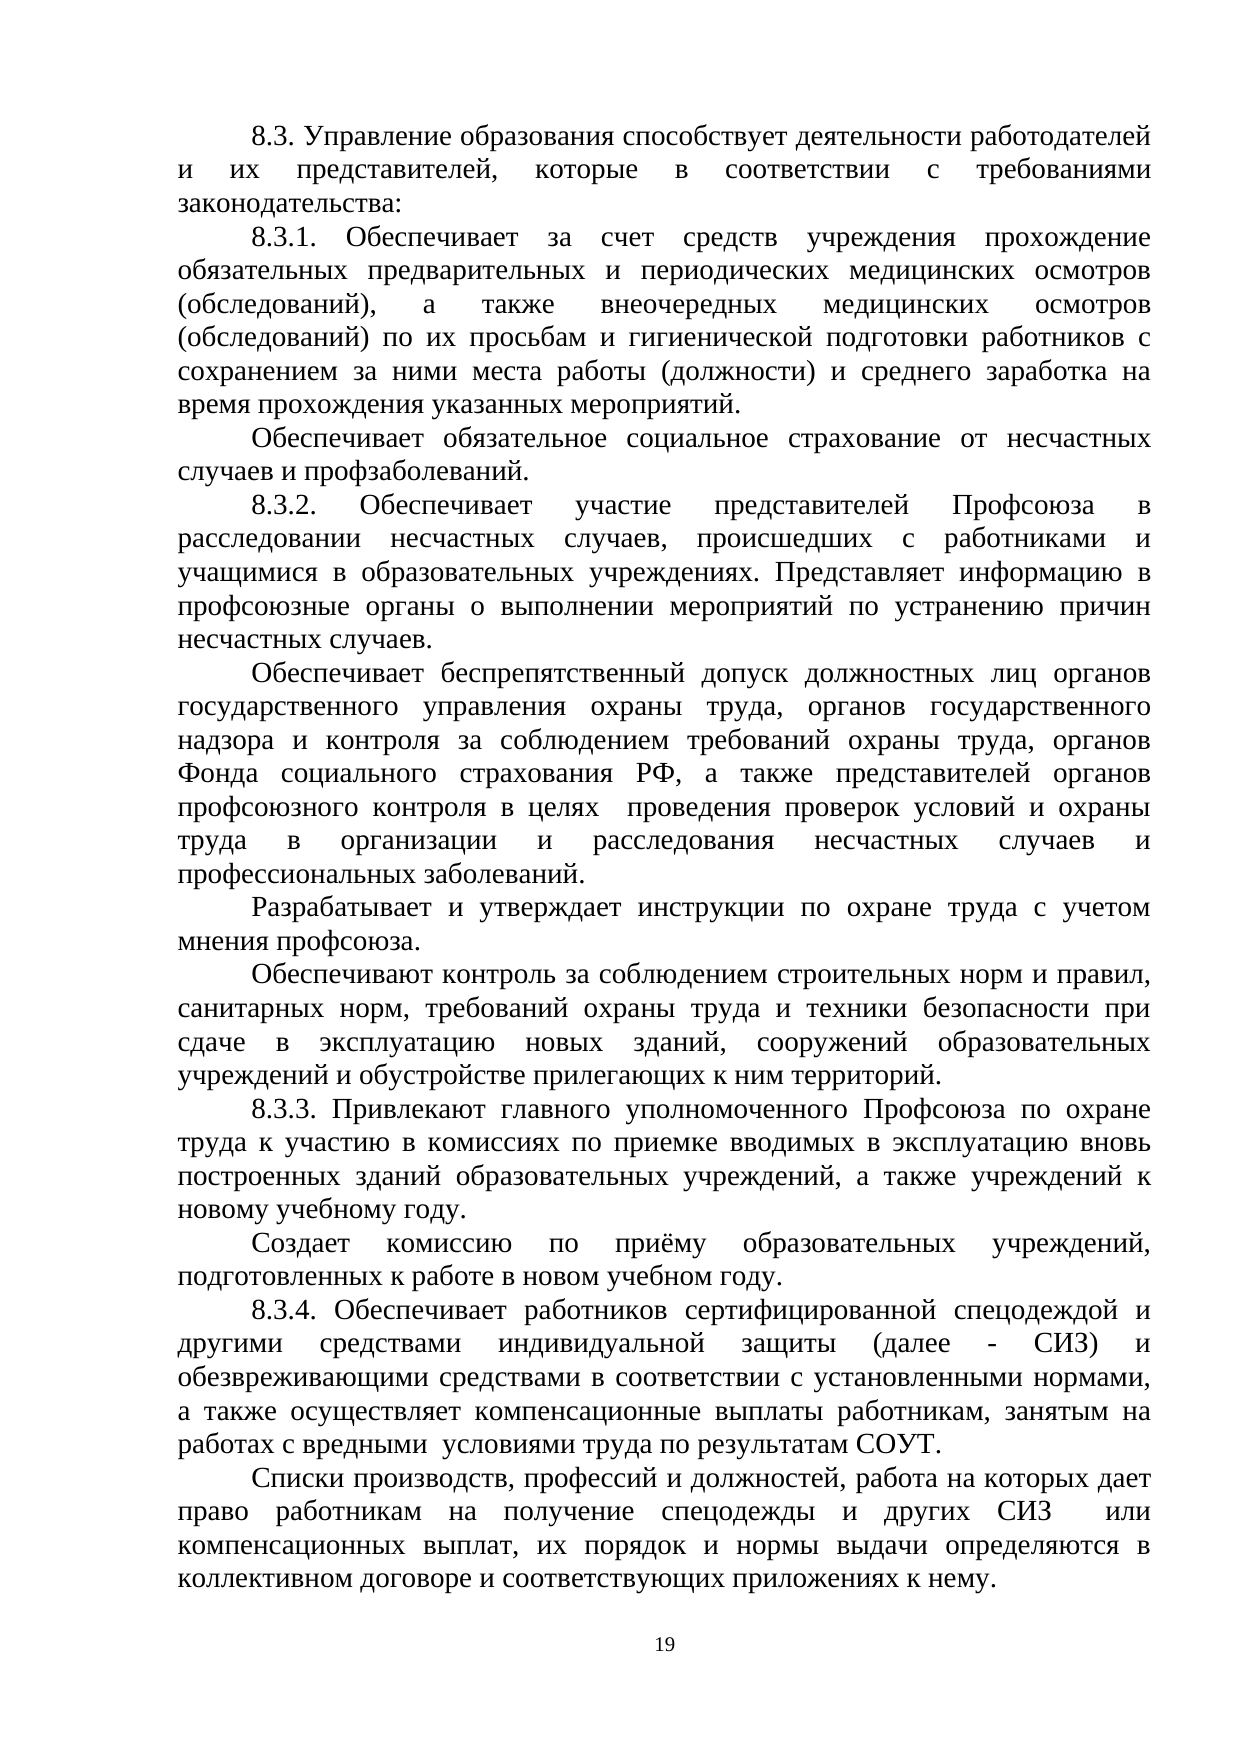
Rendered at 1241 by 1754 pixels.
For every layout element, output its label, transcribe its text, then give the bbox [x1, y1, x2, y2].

text 8.3.1. Обеспечивает за счет средств учреждения прохождение обязательных предварительных и периодических медицинских осмотров (обследований), а также внеочередных медицинских осмотров (обследований) по их просьбам и гигиенической подготовки работников с сохранением за ними места работы (должности) и среднего заработка на время прохождения указанных мероприятий. [177, 219, 1152, 420]
text 8.3.2. Обеспечивает участие представителей Профсоюза в расследовании несчастных случаев, происшедших с работниками и учащимися в образовательных учреждениях. Представляет информацию в профсоюзные органы о выполнении мероприятий по устранению причин несчастных случаев. [177, 487, 1152, 655]
text Списки производств, профессий и должностей, работа на которых дает право работникам на получение спецодежды и других СИЗ или компенсационных выплат, их порядок и нормы выдачи определяются в коллективном договоре и соответствующих приложениях к нему. [177, 1460, 1152, 1594]
text Обеспечивает беспрепятственный допуск должностных лиц органов государственного управления охраны труда, органов государственного надзора и контроля за соблюдением требований охраны труда, органов Фонда социального страхования РФ, а также представителей органов профсоюзного контроля в целях проведения проверок условий и охраны труда в организации и расследования несчастных случаев и профессиональных заболеваний. [177, 655, 1152, 889]
text 8.3.3. Привлекают главного уполномоченного Профсоюза по охране труда к участию в комиссиях по приемке вводимых в эксплуатацию вновь построенных зданий образовательных учреждений, а также учреждений к новому учебному году. [177, 1091, 1152, 1225]
text Обеспечивают контроль за соблюдением строительных норм и правил, санитарных норм, требований охраны труда и техники безопасности при сдаче в эксплуатацию новых зданий, сооружений образовательных учреждений и обустройстве прилегающих к ним территорий. [177, 957, 1152, 1091]
text Разрабатывает и утверждает инструкции по охране труда с учетом мнения профсоюза. [177, 889, 1152, 957]
text Создает комиссию по приёму образовательных учреждений, подготовленных к работе в новом учебном году. [177, 1225, 1152, 1292]
text 8.3. Управление образования способствует деятельности работодателей и их представителей, которые в соответствии с требованиями законодательства: [177, 118, 1152, 219]
text 8.3.4. Обеспечивает работников сертифицированной спецодеждой и другими средствами индивидуальной защиты (далее - СИЗ) и обезвреживающими средствами в соответствии с установленными нормами, а также осуществляет компенсационные выплаты работникам, занятым на работах с вредными условиями труда по результатам СОУТ. [177, 1292, 1152, 1460]
text Обеспечивает обязательное социальное страхование от несчастных случаев и профзаболеваний. [177, 420, 1152, 487]
